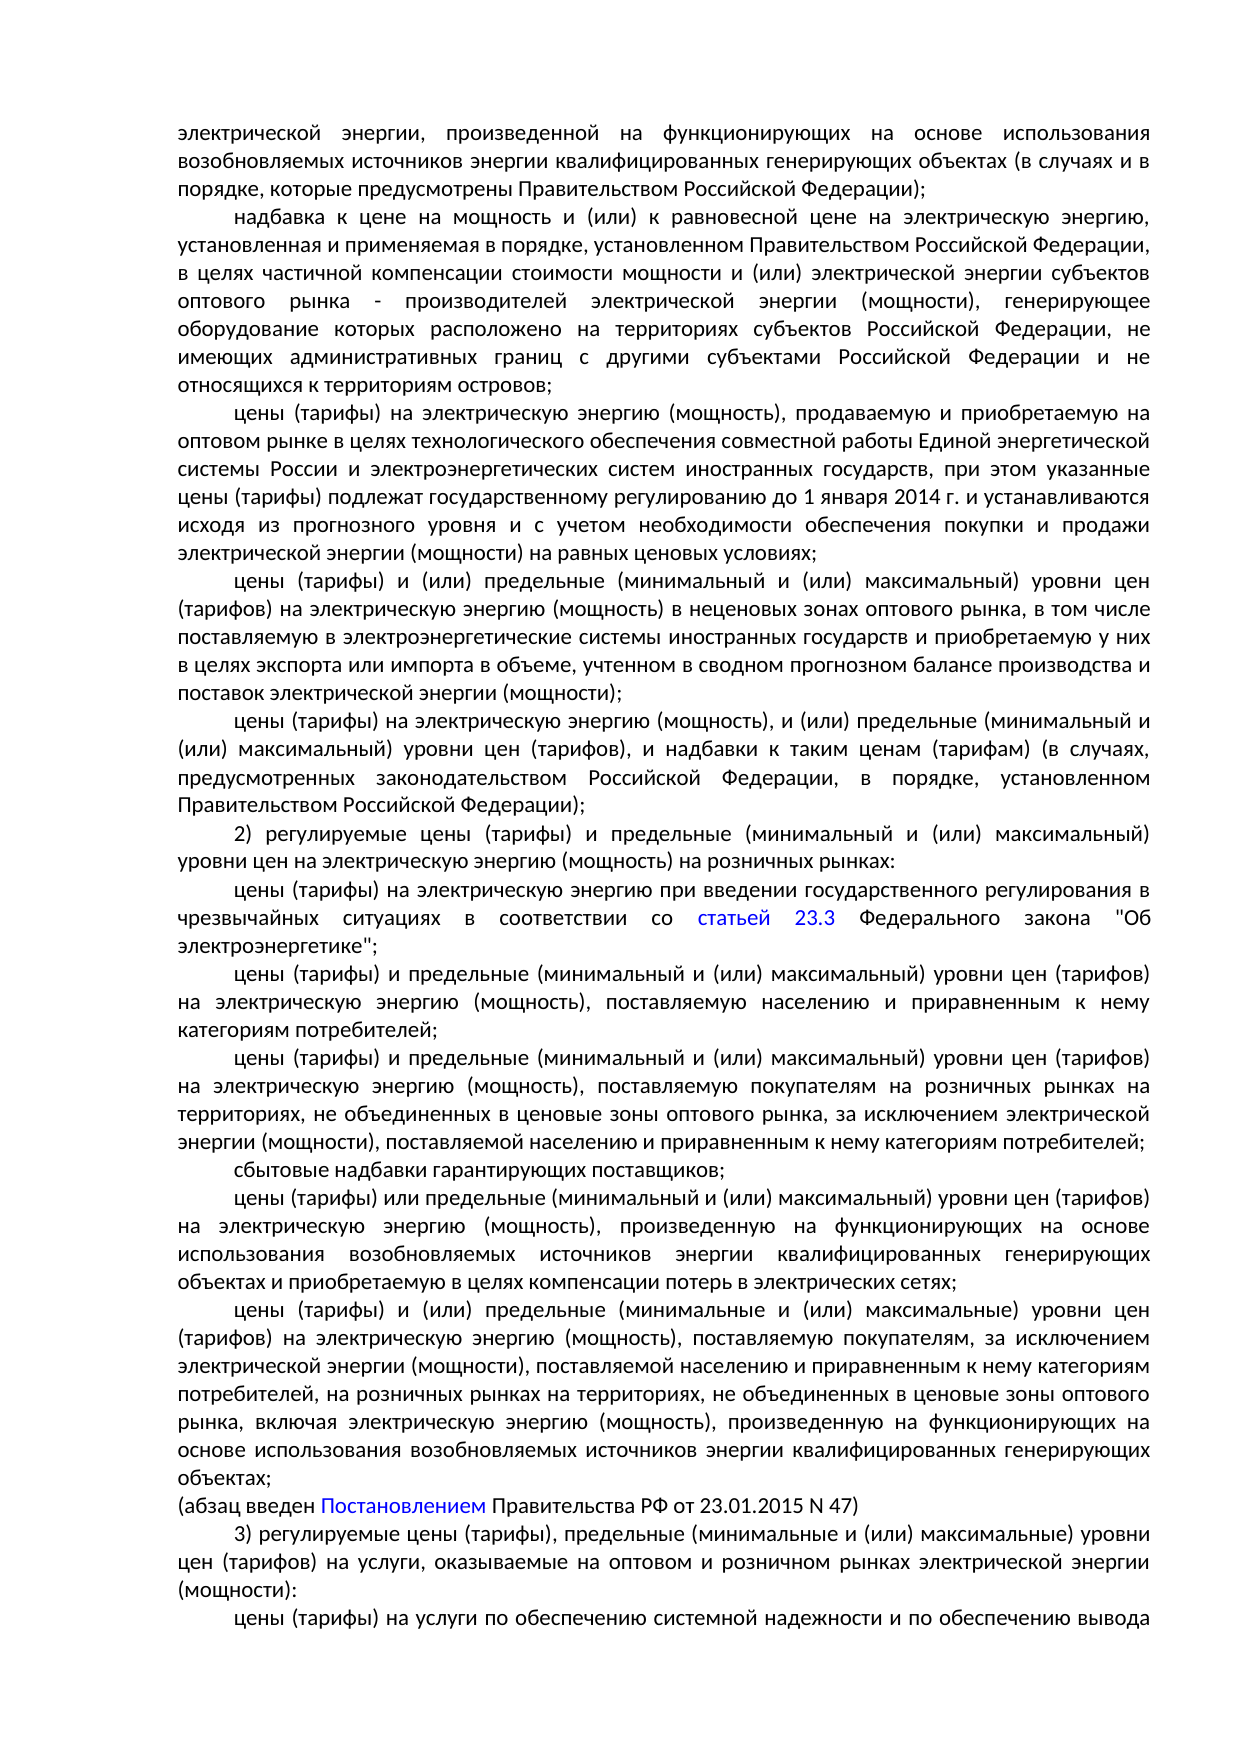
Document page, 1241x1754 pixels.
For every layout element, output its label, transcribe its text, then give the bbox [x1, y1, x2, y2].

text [177, 1603, 1152, 1631]
text цены (тарифы) и предельные (минимальный и (или) максимальный) уровни цен (тарифов) на электрическую энергию (мощность), поставляемую населению и приравненным к нему категориям потребителей; [177, 959, 1152, 1043]
text цены (тарифы) и (или) предельные (минимальный и (или) максимальный) уровни цен (тарифов) на электрическую энергию (мощность) в неценовых зонах оптового рынка, в том числе поставляемую в электроэнергетические системы иностранных государств и приобретаемую у них в целях экспорта или импорта в объеме, учтенном в сводном прогнозном балансе производства и поставок электрической энергии (мощности); [177, 566, 1152, 707]
text цены (тарифы) на электрическую энергию (мощность), и (или) предельные (минимальный и (или) максимальный) уровни цен (тарифов), и надбавки к таким ценам (тарифам) (в случаях, предусмотренных законодательством Российской Федерации, в порядке, установленном Правительством Российской Федерации); [177, 707, 1152, 819]
text цены (тарифы) на электрическую энергию при введении государственного регулирования в чрезвычайных ситуациях в соответствии со статьей 23.3 Федерального закона "Об электроэнергетике"; [177, 875, 1152, 959]
text сбытовые надбавки гарантирующих поставщиков; [177, 1155, 1152, 1183]
text 2) регулируемые цены (тарифы) и предельные (минимальный и (или) максимальный) уровни цен на электрическую энергию (мощность) на розничных рынках: [177, 819, 1152, 875]
text цены (тарифы) и (или) предельные (минимальные и (или) максимальные) уровни цен (тарифов) на электрическую энергию (мощность), поставляемую покупателям, за исключением электрической энергии (мощности), поставляемой населению и приравненным к нему категориям потребителей, на розничных рынках на территориях, не объединенных в ценовые зоны оптового рынка, включая электрическую энергию (мощность), произведенную на функционирующих на основе использования возобновляемых источников энергии квалифицированных генерирующих объектах; [177, 1295, 1152, 1491]
text надбавка к цене на мощность и (или) к равновесной цене на электрическую энергию, установленная и применяемая в порядке, установленном Правительством Российской Федерации, в целях частичной компенсации стоимости мощности и (или) электрической энергии субъектов оптового рынка - производителей электрической энергии (мощности), генерирующее оборудование которых расположено на территориях субъектов Российской Федерации, не имеющих административных границ с другими субъектами Российской Федерации и не относящихся к территориям островов; [177, 202, 1152, 398]
text цены (тарифы) и предельные (минимальный и (или) максимальный) уровни цен (тарифов) на электрическую энергию (мощность), поставляемую покупателям на розничных рынках на территориях, не объединенных в ценовые зоны оптового рынка, за исключением электрической энергии (мощности), поставляемой населению и приравненным к нему категориям потребителей; [177, 1043, 1152, 1155]
text цены (тарифы) или предельные (минимальный и (или) максимальный) уровни цен (тарифов) на электрическую энергию (мощность), произведенную на функционирующих на основе использования возобновляемых источников энергии квалифицированных генерирующих объектах и приобретаемую в целях компенсации потерь в электрических сетях; [177, 1183, 1152, 1295]
text 3) регулируемые цены (тарифы), предельные (минимальные и (или) максимальные) уровни цен (тарифов) на услуги, оказываемые на оптовом и розничном рынках электрической энергии (мощности): [177, 1519, 1152, 1603]
text цены (тарифы) на электрическую энергию (мощность), продаваемую и приобретаемую на оптовом рынке в целях технологического обеспечения совместной работы Единой энергетической системы России и электроэнергетических систем иностранных государств, при этом указанные цены (тарифы) подлежат государственному регулированию до 1 января 2014 г. и устанавливаются исходя из прогнозного уровня и с учетом необходимости обеспечения покупки и продажи электрической энергии (мощности) на равных ценовых условиях; [177, 398, 1152, 566]
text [177, 118, 1152, 202]
text (абзац введен Постановлением Правительства РФ от 23.01.2015 N 47) [177, 1491, 1152, 1519]
